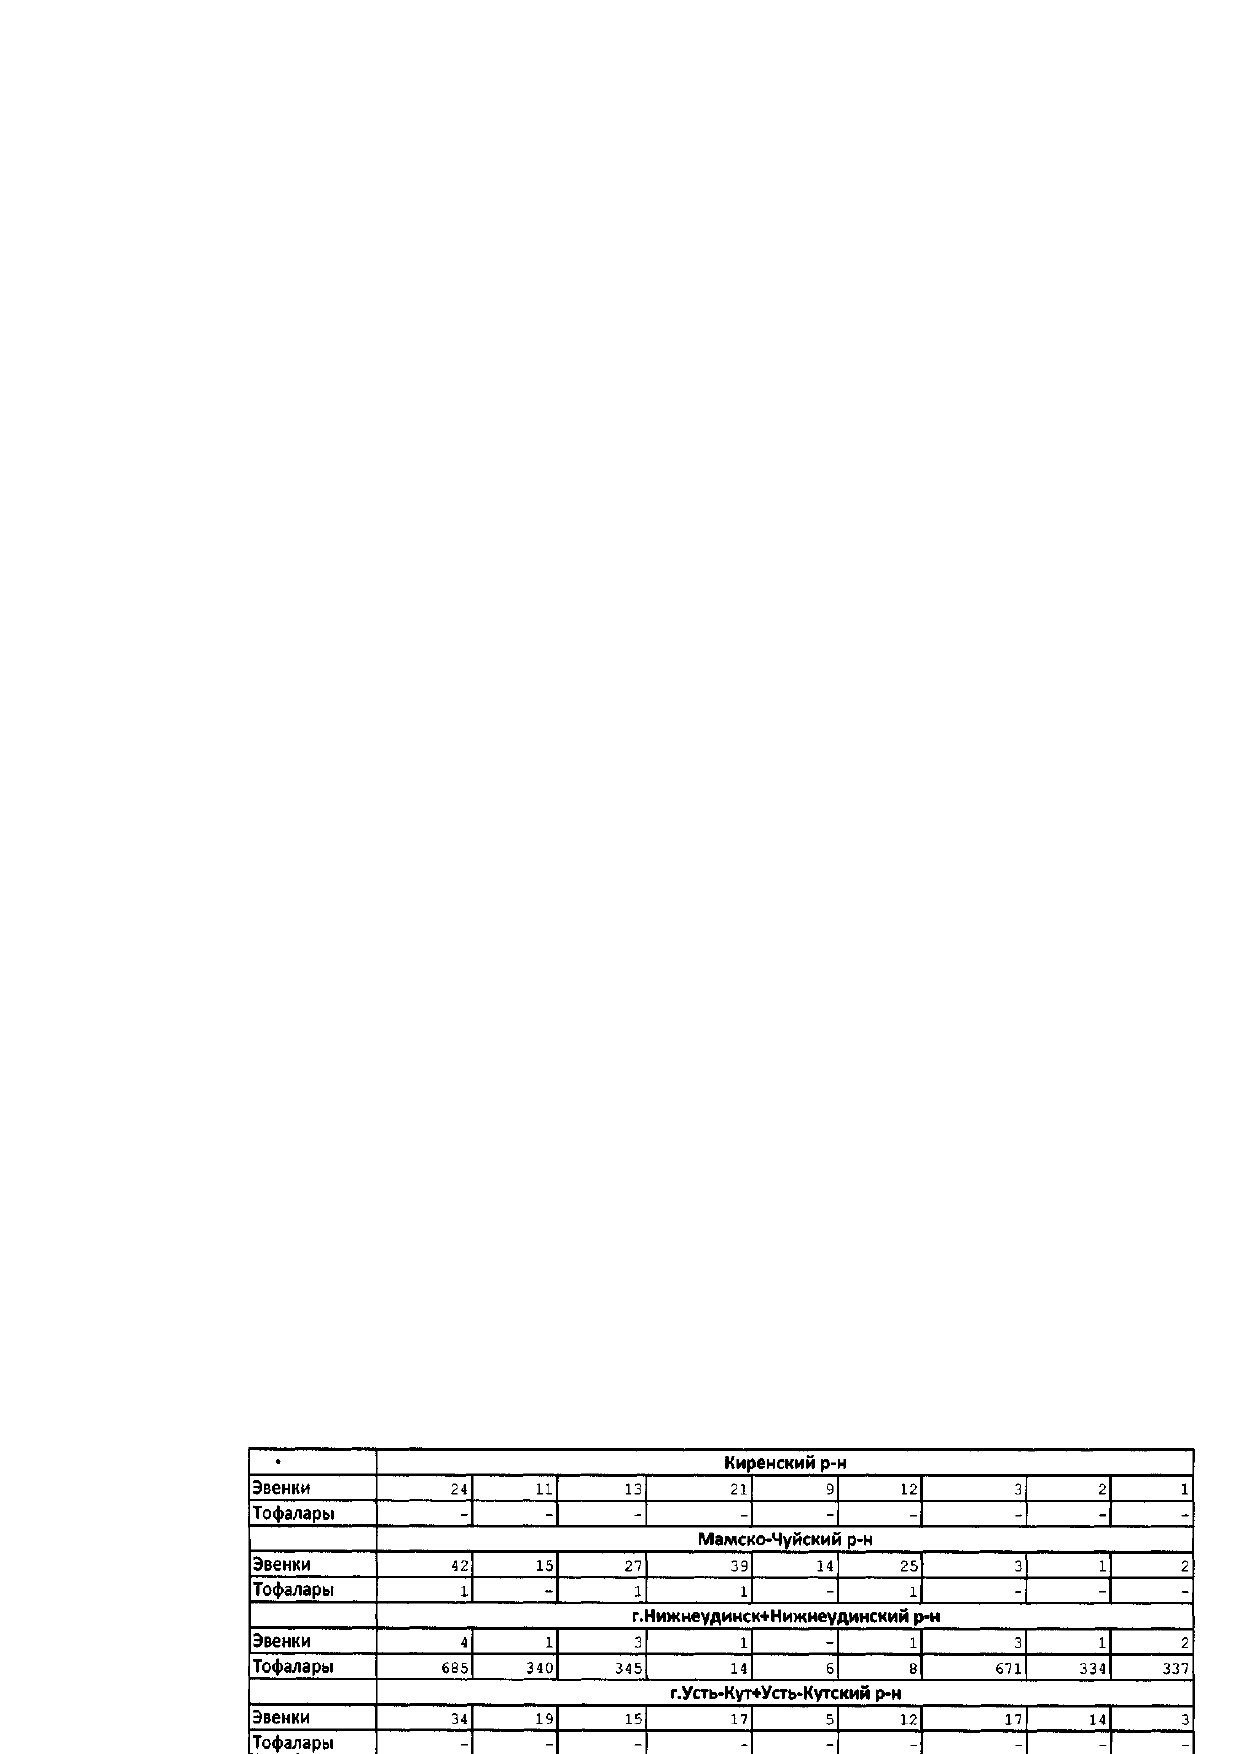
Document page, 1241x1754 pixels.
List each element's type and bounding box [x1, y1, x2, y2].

picture [227, 1435, 1214, 1754]
